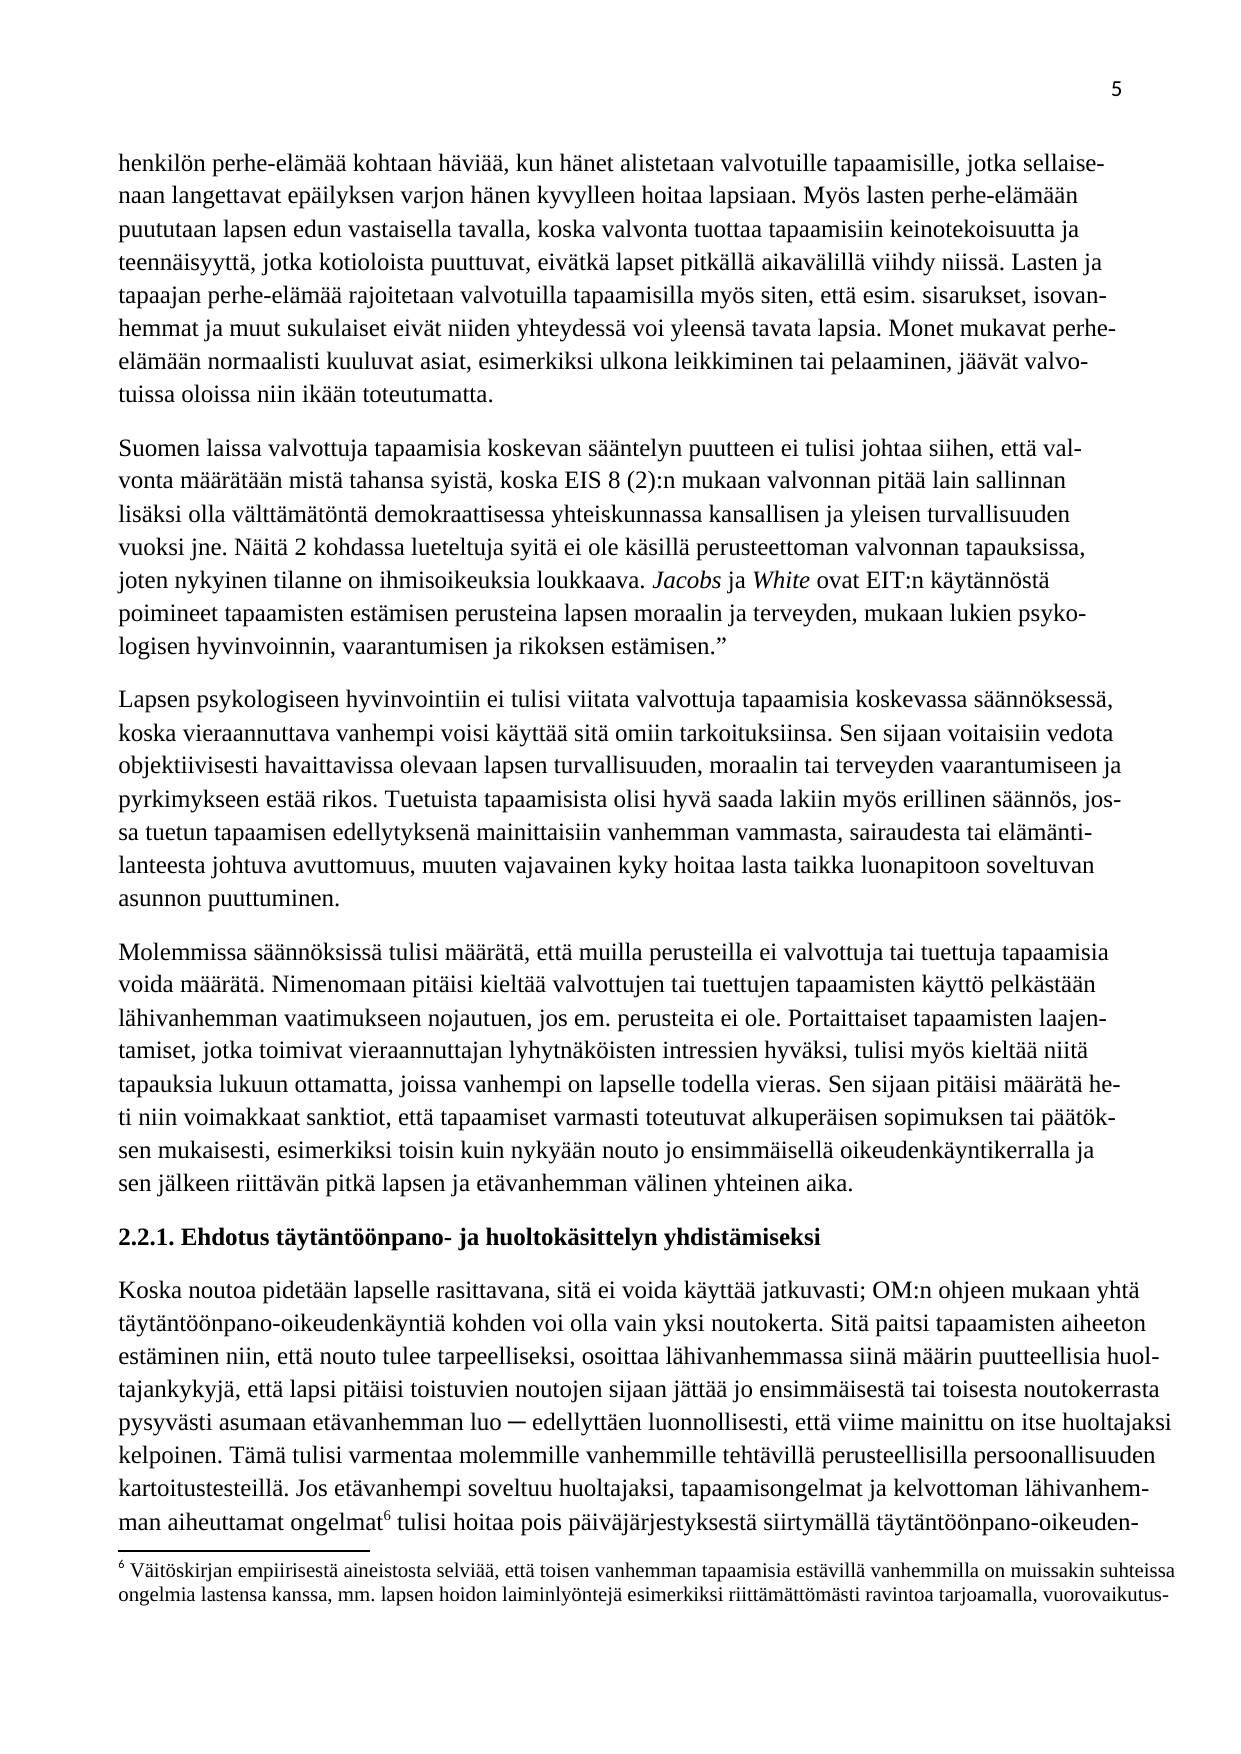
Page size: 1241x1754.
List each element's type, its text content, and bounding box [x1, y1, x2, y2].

text Suomen laissa valvottuja tapaamisia koskevan sääntelyn puutteen ei tulisi johtaa siihen, että val-vonta määrätään mistä tahansa syistä, koska EIS 8 (2):n mukaan valvonnan pitää lain sallinnan lisäksi olla välttämätöntä demokraattisessa yhteiskunnassa kansallisen ja yleisen turvallisuuden vuoksi jne. Näitä 2 kohdassa lueteltuja syitä ei ole käsillä perusteettoman valvonnan tapauksissa, joten nykyinen tilanne on ihmisoikeuksia loukkaava. Jacobs ja White ovat EIT:n käytännöstä poimineet tapaamisten estämisen perusteina lapsen moraalin ja terveyden, mukaan lukien psyko-logisen hyvinvoinnin, vaarantumisen ja rikoksen estämisen.” [118, 433, 1122, 659]
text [118, 1275, 1181, 1535]
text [118, 148, 1122, 407]
text Lapsen psykologiseen hyvinvointiin ei tulisi viitata valvottuja tapaamisia koskevassa säännöksessä, koska vieraannuttava vanhempi voisi käyttää sitä omiin tarkoituksiinsa. Sen sijaan voitaisiin vedota objektiivisesti havaittavissa olevaan lapsen turvallisuuden, moraalin tai terveyden vaarantumiseen ja pyrkimykseen estää rikos. Tuetuista tapaamisista olisi hyvä saada lakiin myös erillinen säännös, jos-sa tuetun tapaamisen edellytyksenä mainittaisiin vanhemman vammasta, sairaudesta tai elämänti-lanteesta johtuva avuttomuus, muuten vajavainen kyky hoitaa lasta taikka luonapitoon soveltuvan asunnon puuttuminen. [118, 684, 1122, 911]
text 2.2.1. Ehdotus täytäntöönpano- ja huoltokäsittelyn yhdistämiseksi [118, 1222, 1122, 1250]
text Molemmissa säännöksissä tulisi määrätä, että muilla perusteilla ei valvottuja tai tuettuja tapaamisia voida määrätä. Nimenomaan pitäisi kieltää valvottujen tai tuettujen tapaamisten käyttö pelkästään lähivanhemman vaatimukseen nojautuen, jos em. perusteita ei ole. Portaittaiset tapaamisten laajen-tamiset, jotka toimivat vieraannuttajan lyhytnäköisten intressien hyväksi, tulisi myös kieltää niitä tapauksia lukuun ottamatta, joissa vanhempi on lapselle todella vieras. Sen sijaan pitäisi määrätä he-ti niin voimakkaat sanktiot, että tapaamiset varmasti toteutuvat alkuperäisen sopimuksen tai päätök-sen mukaisesti, esimerkiksi toisin kuin nykyään nouto jo ensimmäisellä oikeudenkäyntikerralla ja sen jälkeen riittävän pitkä lapsen ja etävanhemman välinen yhteinen aika. [118, 937, 1122, 1196]
